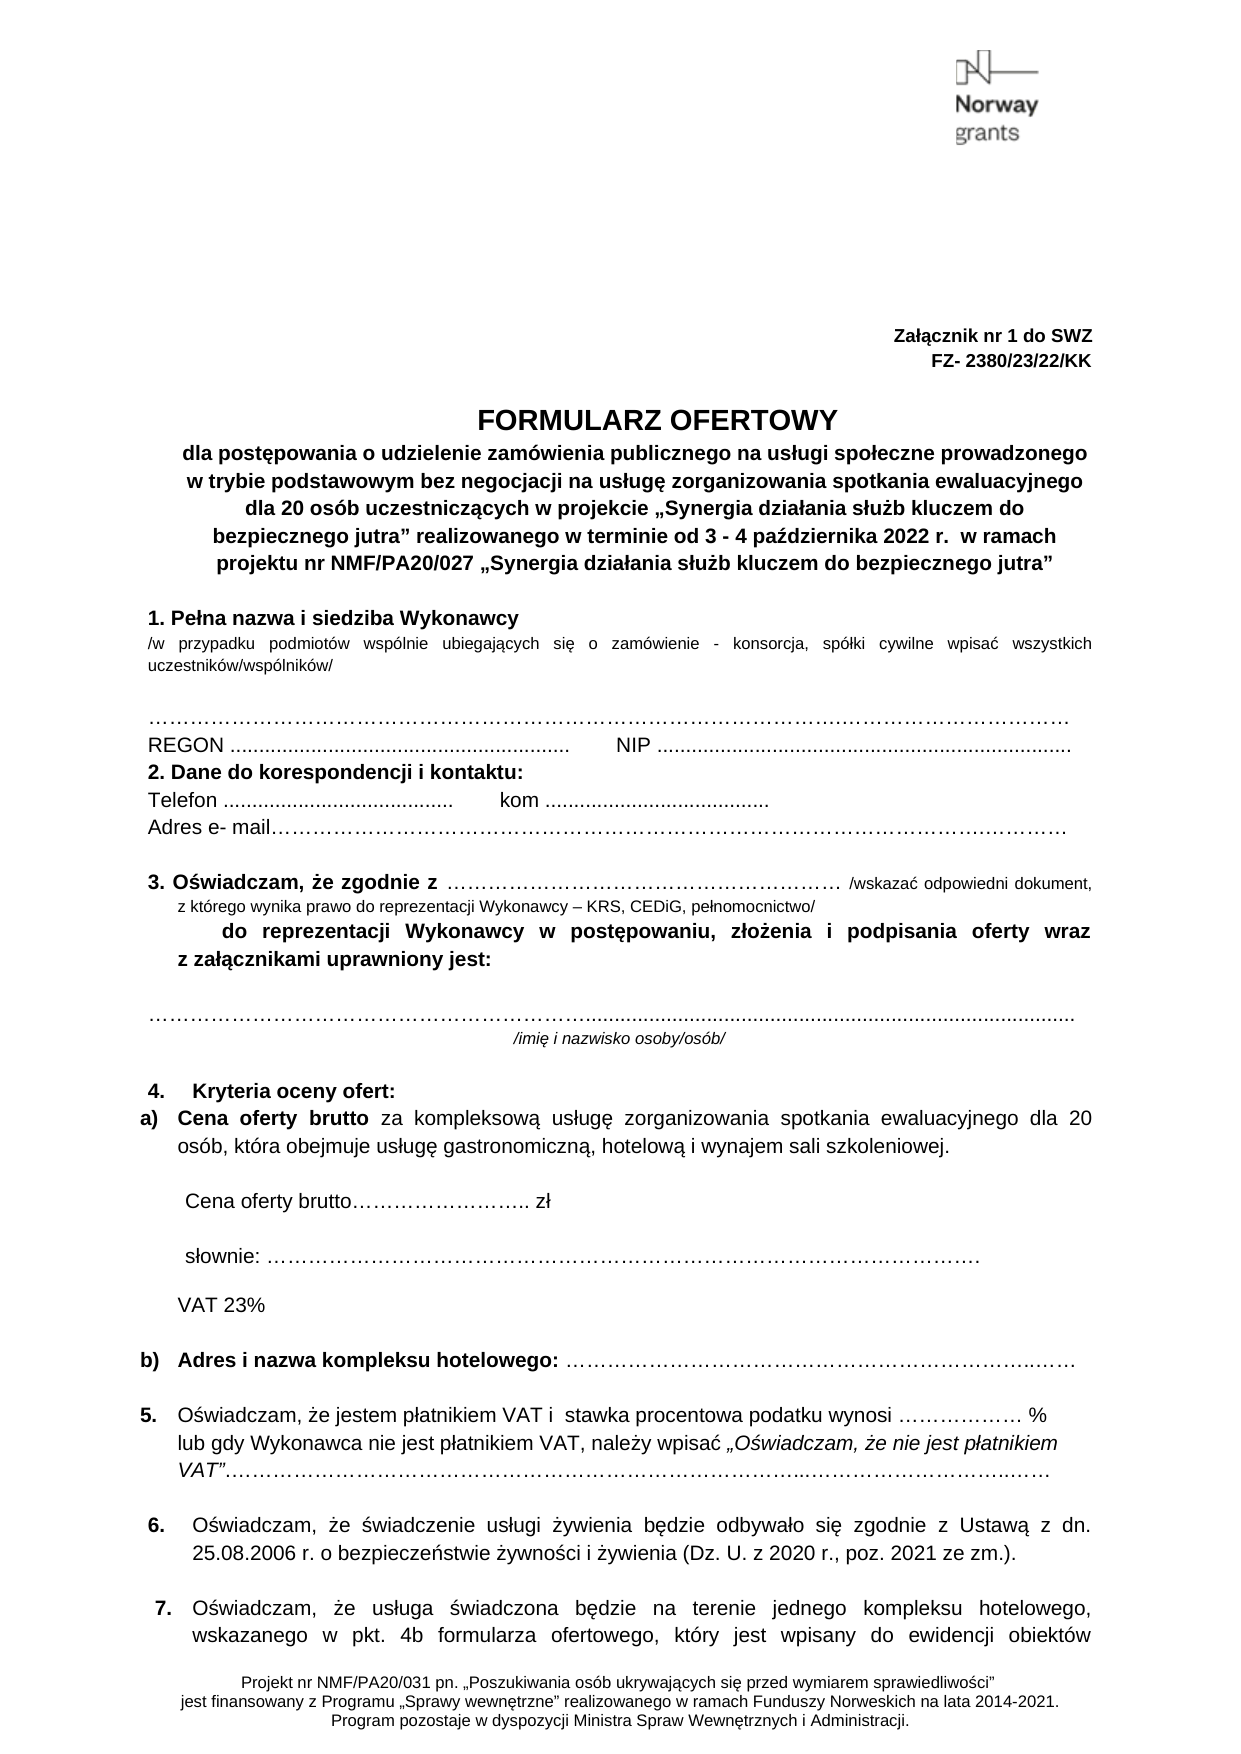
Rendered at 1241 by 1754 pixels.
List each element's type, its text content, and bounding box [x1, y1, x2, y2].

text /imię i nazwisko osoby/osób/ [148, 1029, 1093, 1048]
text 1. Pełna nazwa i siedziba Wykonawcy [148, 606, 1093, 630]
text 2. Dane do korespondencji i kontaktu: [148, 760, 1093, 784]
list Oświadczam, że jestem płatnikiem VAT i stawka procentowa podatku wynosi ……………… % lub gdy Wykonawca nie jest płatnikiem VAT, należy wpisać „Oświadczam, że nie jest płatnikiem VAT”.………………………………………………………………………...………………………..…… [140, 1403, 1093, 1482]
text słownie: …………………………………………………………………………………………. [185, 1243, 1093, 1267]
list Adres i nazwa kompleksu hotelowego: …………………………………………………………..…… [140, 1348, 1093, 1372]
text Cena oferty brutto…………………….. zł [185, 1188, 1093, 1212]
text VAT 23% [177, 1293, 1093, 1317]
text ………………………………………………………..................................................................................... [148, 1001, 1093, 1025]
text FZ- 2380/23/22/KK [148, 350, 1093, 372]
list Kryteria oceny ofert: [148, 1078, 1093, 1102]
text Telefon ........................................ kom ....................................... [148, 788, 1093, 812]
text Adres e- mail………………………………………………………………………………………….………… [148, 815, 1093, 839]
list Oświadczam, że świadczenie usługi żywienia będzie odbywało się zgodnie z Ustawą z dn. 25.08.2006 r. o bezpieczeństwie żywności i żywienia (Dz. U. z 2020 r., poz. 2021 ze zm.). [148, 1513, 1093, 1564]
text do reprezentacji Wykonawcy w postępowaniu, złożenia i podpisania oferty wraz z załącznikami uprawniony jest: [148, 919, 1093, 970]
text REGON ........................................................... NIP ........................................................................ [148, 733, 1093, 757]
picture [954, 50, 1038, 143]
text 3. Oświadczam, że zgodnie z ………………………………………………… /wskazać odpowiedni dokument, z którego wynika prawo do reprezentacji Wykonawcy – KRS, CEDiG, pełnomocnictwo/ [148, 870, 1093, 916]
list Cena oferty brutto za kompleksową usługę zorganizowania spotkania ewaluacyjnego dla 20 osób, która obejmuje usługę gastronomiczną, hotelową i wynajem sali szkoleniowej. [140, 1106, 1093, 1157]
text ……………………………………………………………………………………….…………………………… [148, 705, 1093, 729]
list FORMULARZ OFERTOWY [223, 403, 1093, 436]
text dla postępowania o udzielenie zamówienia publicznego na usługi społeczne prowadzonego w trybie podstawowym bez negocjacji na usługę zorganizowania spotkania ewaluacyjnego dla 20 osób uczestniczących w projekcie „Synergia działania służb kluczem do bezpiecznego jutra” realizowanego w terminie od 3 - 4 października 2022 r. w ramach projektu nr NMF/PA20/027 „Synergia działania służb kluczem do bezpiecznego jutra” [177, 441, 1093, 575]
text Załącznik nr 1 do SWZ [148, 325, 1093, 347]
text /w przypadku podmiotów wspólnie ubiegających się o zamówienie - konsorcja, spółki cywilne wpisać wszystkich uczestników/wspólników/ [148, 634, 1093, 675]
